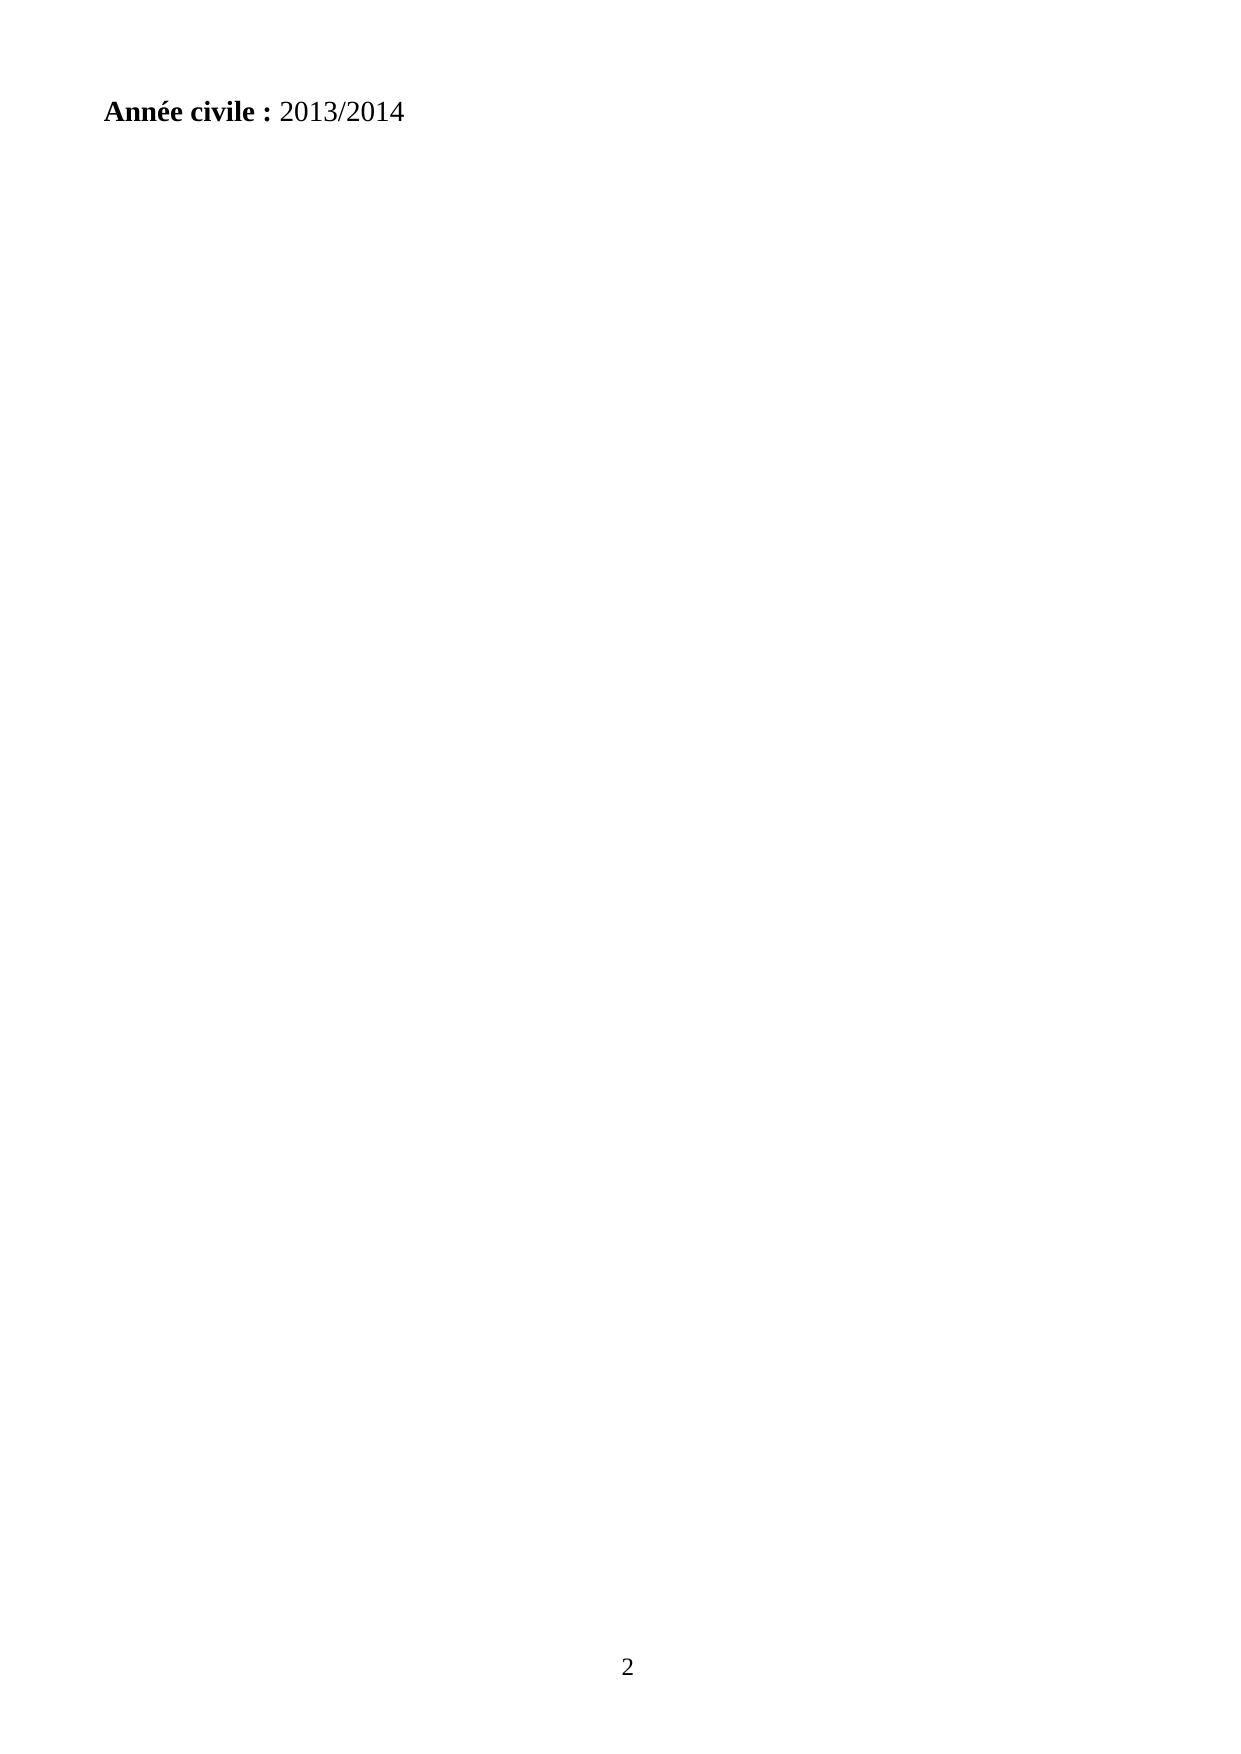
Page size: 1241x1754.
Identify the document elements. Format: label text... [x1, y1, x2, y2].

text Année civile : 2013/2014 [103, 94, 1152, 127]
